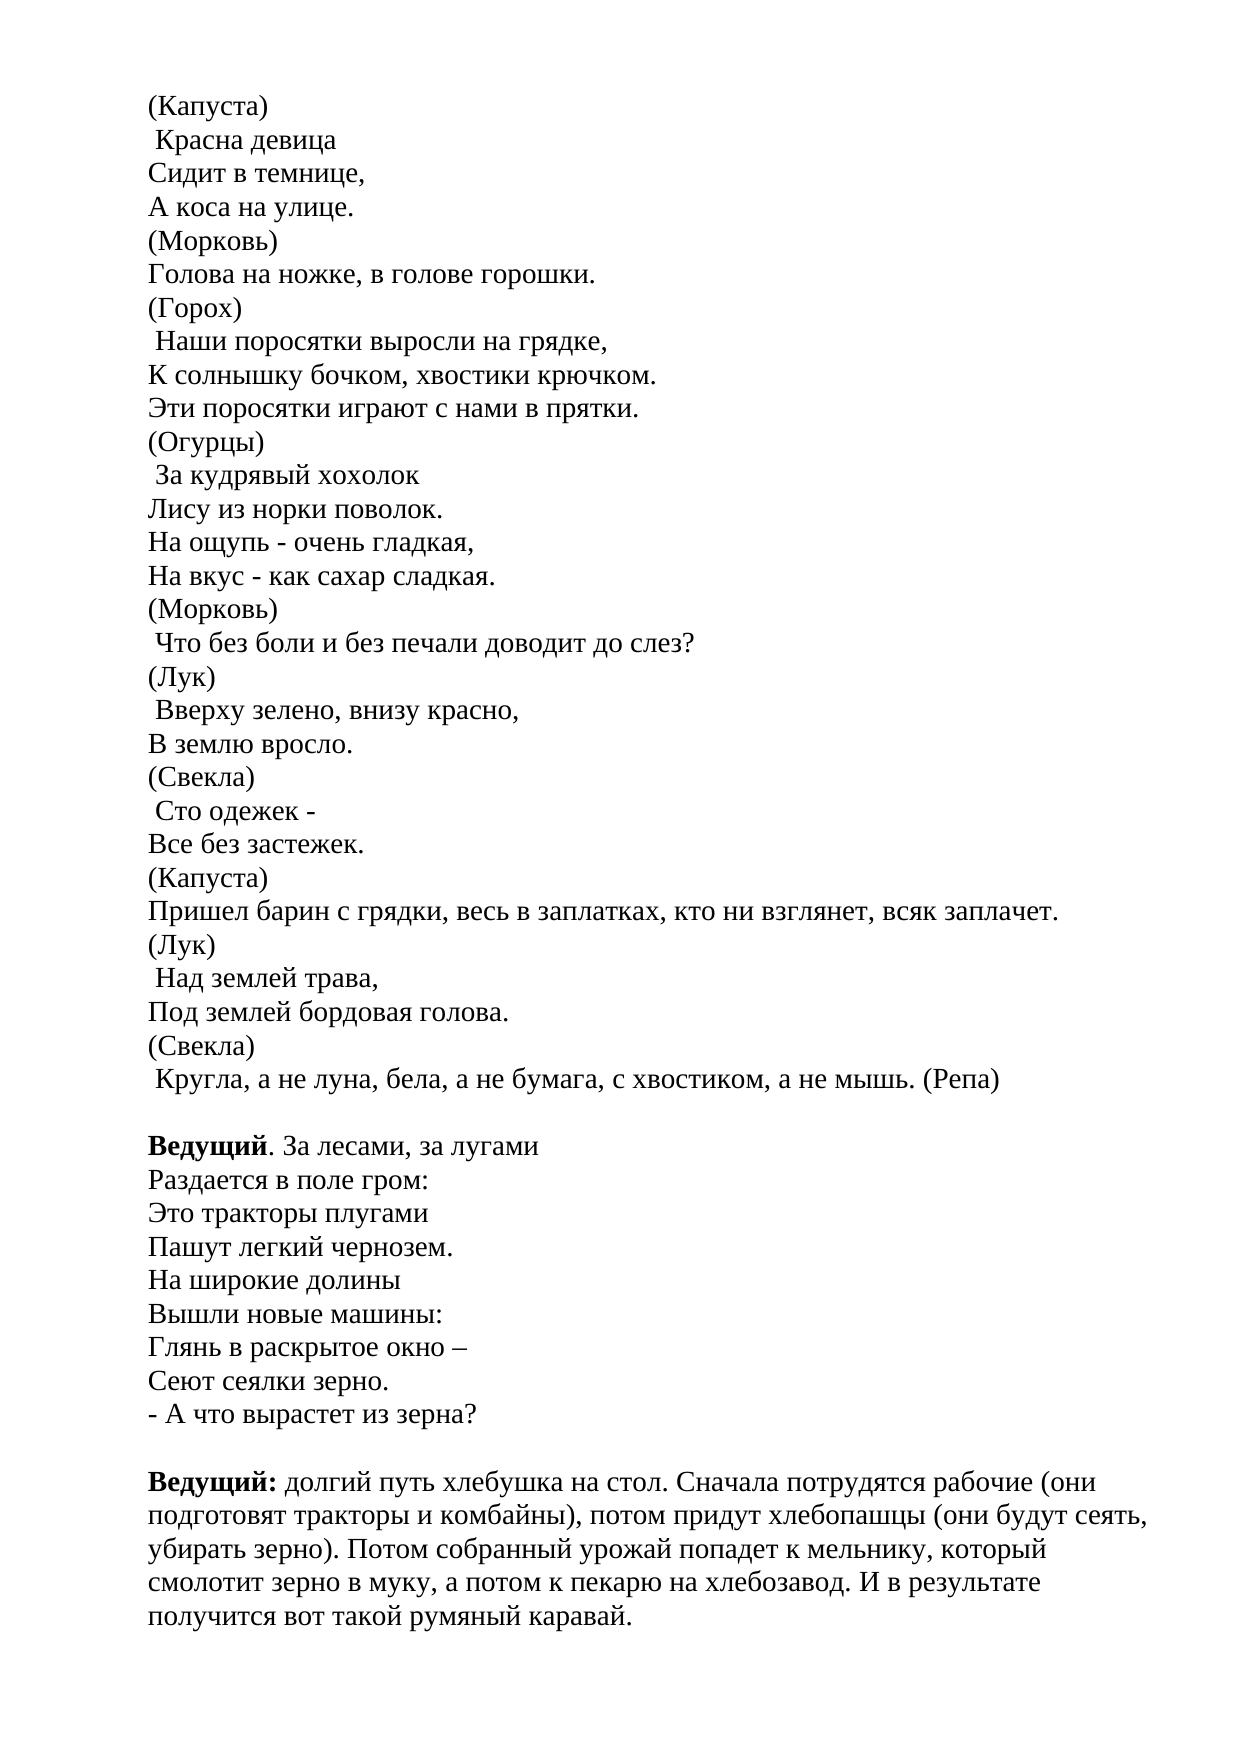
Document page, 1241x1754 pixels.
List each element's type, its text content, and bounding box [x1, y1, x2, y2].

text Глянь в раскрытое окно – [148, 1329, 1152, 1363]
text (Огурцы) [148, 424, 1152, 457]
text Ведущий. За лесами, за лугами [148, 1128, 1152, 1162]
text Вышли новые машины: [148, 1296, 1152, 1329]
text За кудрявый хохолок [148, 457, 1152, 491]
text Вверху зелено, внизу красно, [148, 692, 1152, 726]
text Пришел барин с грядки, весь в заплатках, кто ни взглянет, всяк заплачет. [148, 893, 1152, 927]
text Все без застежек. [148, 826, 1152, 860]
text (Капуста) [148, 88, 1152, 122]
text Раздается в поле гром: [148, 1162, 1152, 1195]
text Сеют сеялки зерно. [148, 1363, 1152, 1397]
text (Горох) [148, 290, 1152, 323]
text В землю вросло. [148, 726, 1152, 759]
text - А что вырастет из зерна? [148, 1397, 1152, 1430]
text Эти поросятки играют с нами в прятки. [148, 390, 1152, 424]
text (Морковь) [148, 592, 1152, 625]
text Что без боли и без печали доводит до слез? [148, 625, 1152, 659]
text Под землей бордовая голова. [148, 994, 1152, 1028]
text На вкус - как сахар сладкая. [148, 558, 1152, 592]
text А коса на улице. [148, 189, 1152, 223]
text (Лук) [148, 659, 1152, 692]
text Голова на ножке, в голове горошки. [148, 256, 1152, 290]
text Ведущий: долгий путь хлебушка на стол. Сначала потрудятся рабочие (они подготовят тракторы и комбайны), потом придут хлебопашцы (они будут сеять, убирать зерно). Потом собранный урожай попадет к мельнику, который смолотит зерно в муку, а потом к пекарю на хлебозавод. И в результате получится вот такой румяный каравай. [148, 1464, 1152, 1631]
text На ощупь - очень гладкая, [148, 524, 1152, 558]
text Наши поросятки выросли на грядке, [148, 323, 1152, 357]
text (Лук) [148, 927, 1152, 961]
text (Капуста) [148, 860, 1152, 893]
text (Свекла) [148, 1028, 1152, 1061]
text Лису из норки поволок. [148, 491, 1152, 524]
text Кругла, а не луна, бела, а не бумага, с хвостиком, а не мышь. (Репа) [148, 1061, 1152, 1095]
text Это тракторы плугами [148, 1195, 1152, 1229]
text Пашут легкий чернозем. [148, 1229, 1152, 1262]
text (Свекла) [148, 759, 1152, 793]
text Красна девица [148, 122, 1152, 156]
text К солнышку бочком, хвостики крючком. [148, 357, 1152, 390]
text Сидит в темнице, [148, 156, 1152, 189]
text (Морковь) [148, 223, 1152, 256]
text На широкие долины [148, 1262, 1152, 1296]
text Сто одежек - [148, 793, 1152, 826]
text Над землей трава, [148, 961, 1152, 994]
